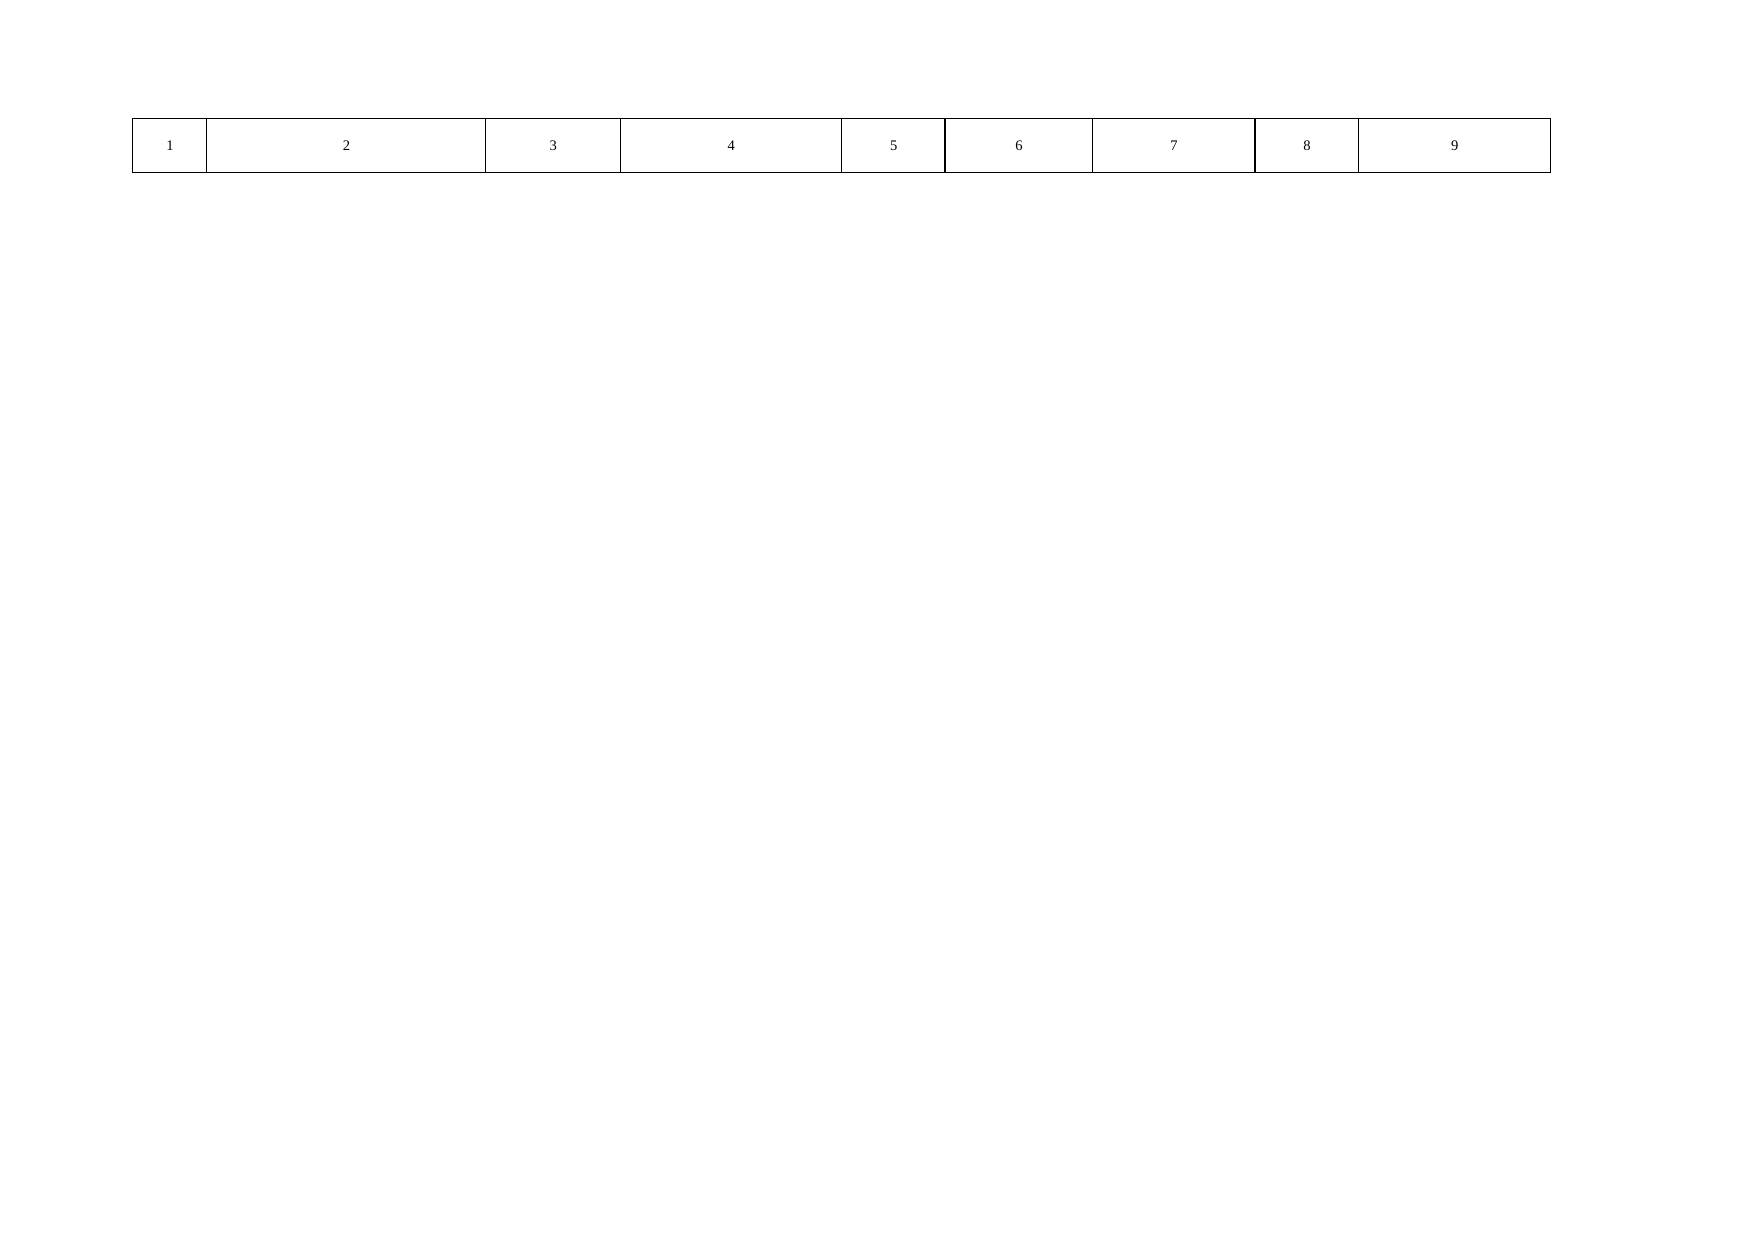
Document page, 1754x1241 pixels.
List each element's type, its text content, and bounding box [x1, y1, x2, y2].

table_cell 6 [946, 119, 1092, 172]
table_cell 3 [486, 119, 620, 172]
table_cell 7 [1093, 119, 1254, 172]
table_cell 2 [207, 119, 485, 172]
table_cell 1 [133, 119, 206, 172]
table_cell 8 [1256, 119, 1358, 172]
table_cell 4 [621, 119, 841, 172]
table_cell 5 [842, 119, 944, 172]
table_cell 9 [1359, 119, 1550, 172]
